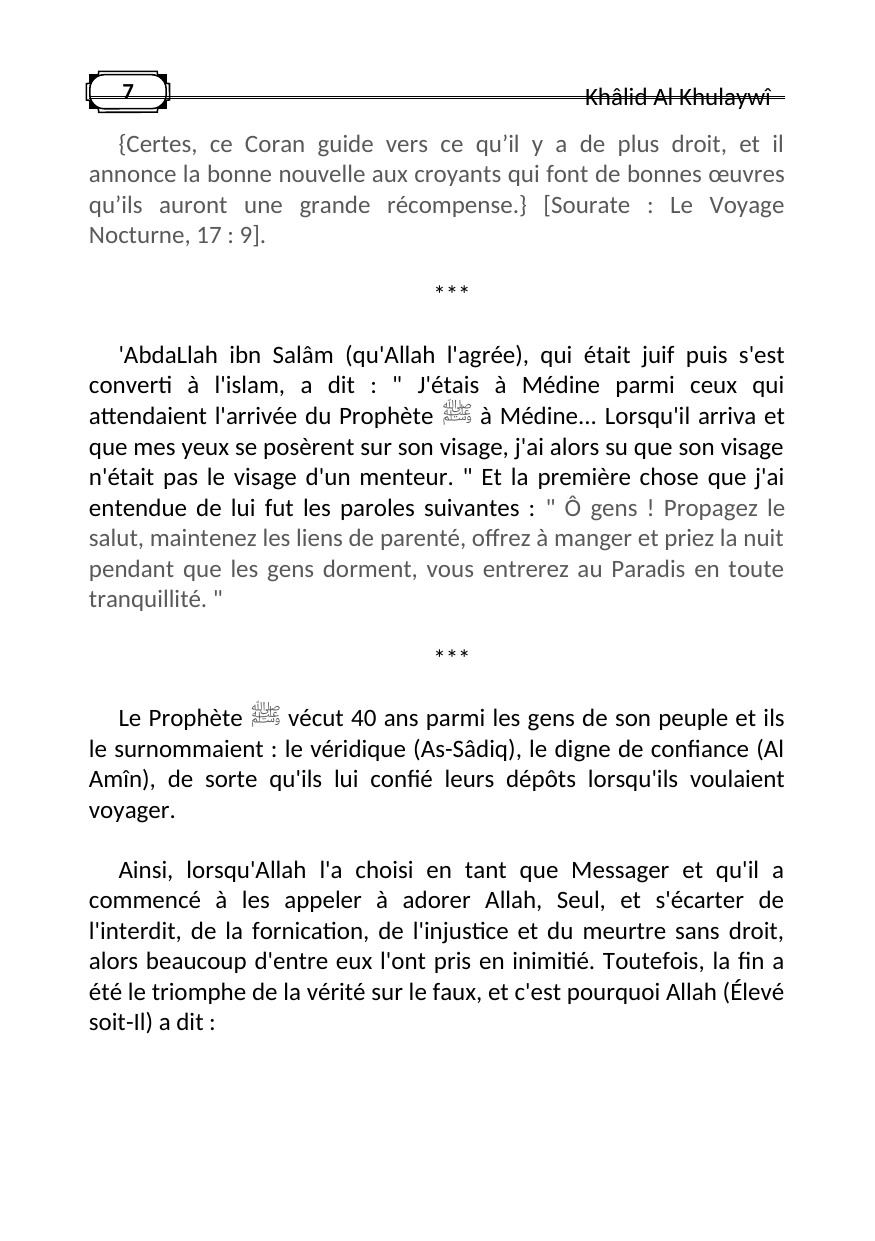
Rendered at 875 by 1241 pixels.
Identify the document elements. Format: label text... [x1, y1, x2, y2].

text 'AbdaLlah ibn Salâm (qu'Allah l'agrée), qui était juif puis s'est converti à l'islam, a dit : " J'étais à Médine parmi ceux qui attendaient l'arrivée du Prophète ﷺ à Médine... Lorsqu'il arriva et que mes yeux se posèrent sur son visage, j'ai alors su que son visage n'était pas le visage d'un menteur. " Et la première chose que j'ai entendue de lui fut les paroles suivantes : " Ô gens ! Propagez le salut, maintenez les liens de parenté, offrez à manger et priez la nuit pendant que les gens dorment, vous entrerez au Paradis en toute tranquillité. " [89, 339, 785, 614]
text *** [89, 643, 785, 673]
text Le Prophète ﷺ vécut 40 ans parmi les gens de son peuple et ils le surnommaient : le véridique (As-Sâdiq), le digne de confiance (Al Amîn), de sorte qu'ils lui confié leurs dépôts lorsqu'ils voulaient voyager. [89, 703, 785, 825]
text *** [89, 279, 785, 310]
text Ainsi, lorsqu'Allah l'a choisi en tant que Messager et qu'il a commencé à les appeler à adorer Allah, Seul, et s'écarter de l'interdit, de la fornication, de l'injustice et du meurtre sans droit, alors beaucoup d'entre eux l'ont pris en inimitié. Toutefois, la fin a été le triomphe de la vérité sur le faux, et c'est pourquoi Allah (Élevé soit-Il) a dit : [89, 854, 785, 1037]
text {Certes, ce Coran guide vers ce qu’il y a de plus droit, et il annonce la bonne nouvelle aux croyants qui font de bonnes œuvres qu’ils auront une grande récompense.} [Sourate : Le Voyage Nocturne, 17 : 9]. [89, 128, 785, 250]
